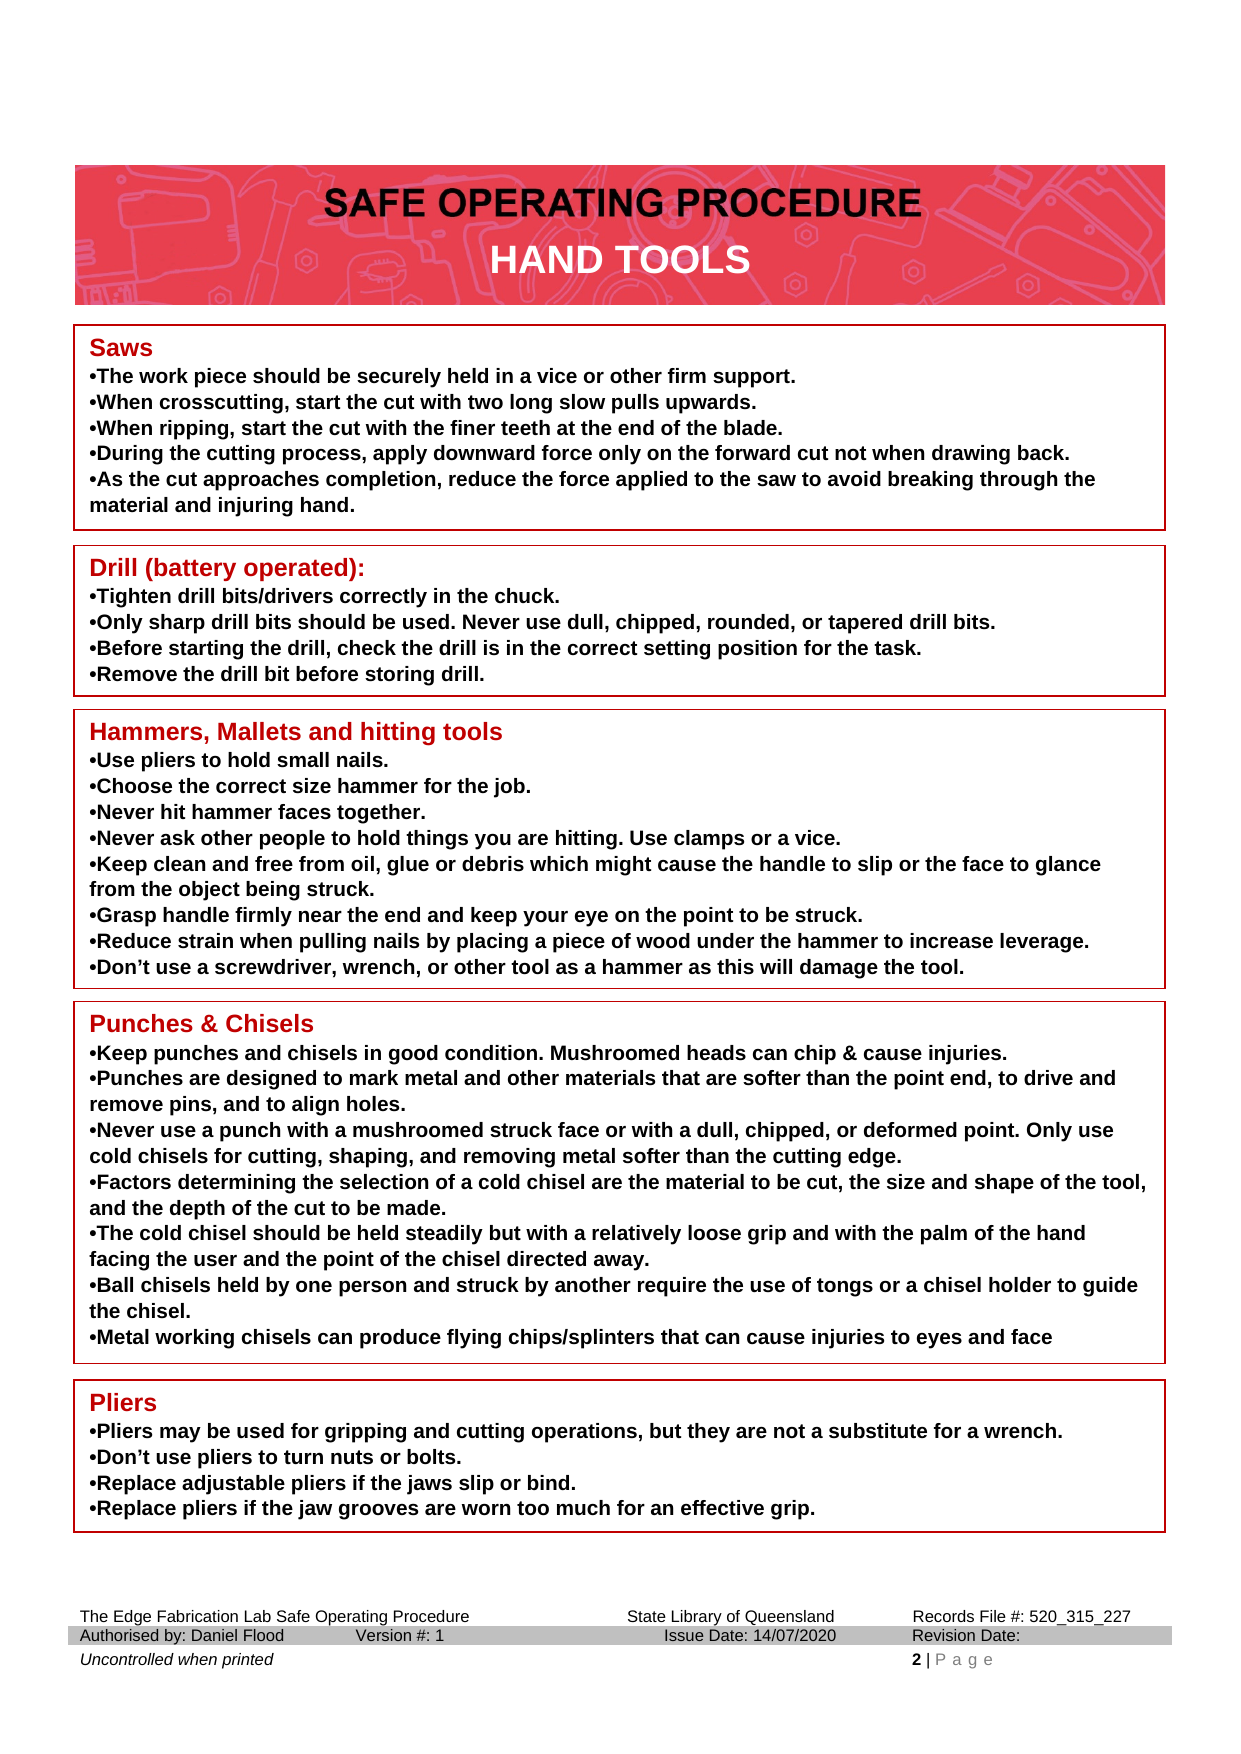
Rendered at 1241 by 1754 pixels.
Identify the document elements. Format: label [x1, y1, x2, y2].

picture [75, 165, 1166, 305]
